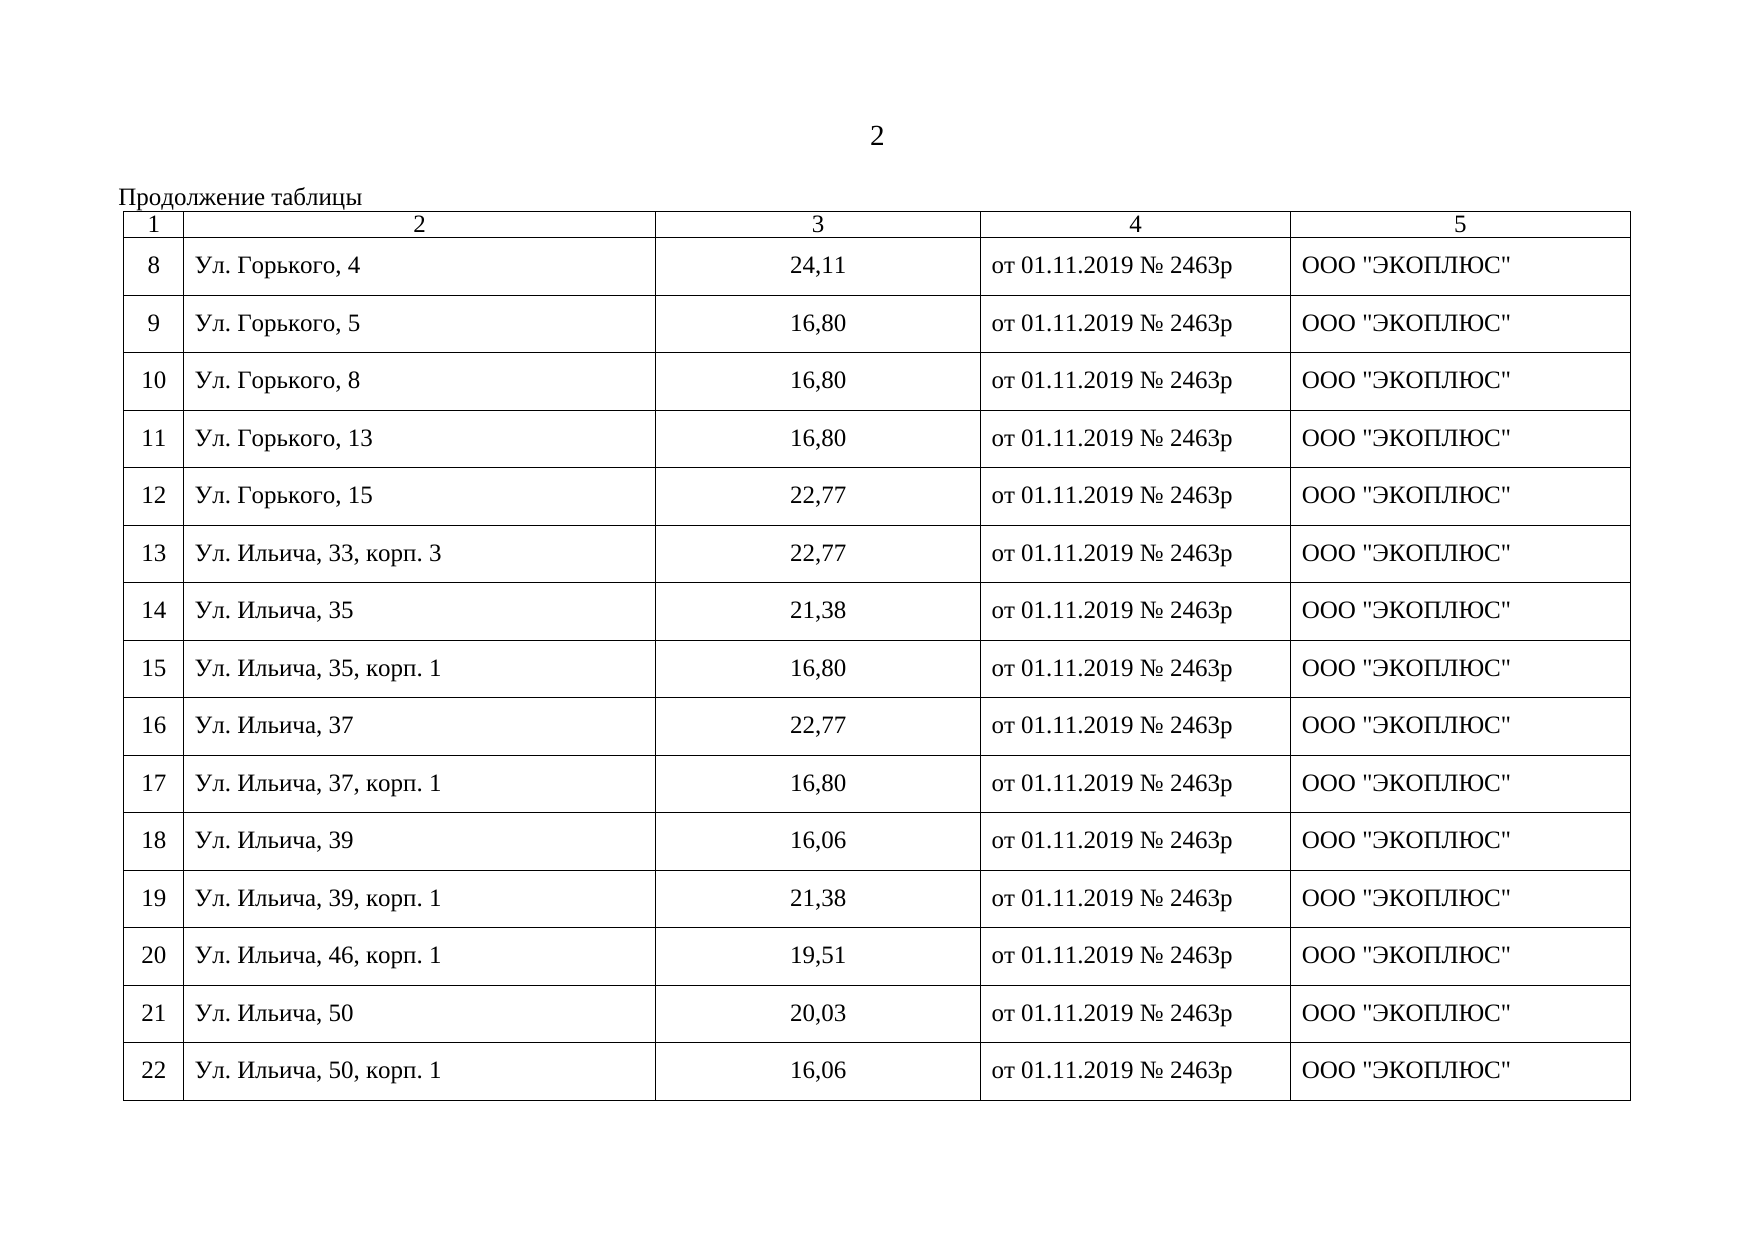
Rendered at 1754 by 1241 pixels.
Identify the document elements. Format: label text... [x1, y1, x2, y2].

table_cell от 01.11.2019 № 2463р [981, 813, 1290, 869]
table_cell ООО "ЭКОПЛЮС" [1291, 813, 1630, 869]
table_cell 21,38 [656, 871, 980, 927]
table_cell Ул. Горького, 13 [184, 411, 655, 467]
table_cell 24,11 [656, 238, 980, 294]
table_cell от 01.11.2019 № 2463р [981, 296, 1290, 352]
table_cell от 01.11.2019 № 2463р [981, 871, 1290, 927]
table_cell 11 [124, 411, 183, 467]
table_cell ООО "ЭКОПЛЮС" [1291, 871, 1630, 927]
table_cell 21 [124, 986, 183, 1042]
table_cell Ул. Ильича, 46, корп. 1 [184, 928, 655, 984]
table_cell Ул. Ильича, 35 [184, 583, 655, 639]
table_cell ООО "ЭКОПЛЮС" [1291, 1043, 1630, 1099]
table_cell Ул. Горького, 5 [184, 296, 655, 352]
table_cell от 01.11.2019 № 2463р [981, 411, 1290, 467]
table_cell 10 [124, 353, 183, 409]
table_cell 14 [124, 583, 183, 639]
table_cell от 01.11.2019 № 2463р [981, 353, 1290, 409]
table_cell 9 [124, 296, 183, 352]
table_cell от 01.11.2019 № 2463р [981, 698, 1290, 754]
table_header 4 [981, 212, 1290, 237]
table_cell от 01.11.2019 № 2463р [981, 468, 1290, 524]
table_cell 16,80 [656, 641, 980, 697]
table_cell 19 [124, 871, 183, 927]
table_cell ООО "ЭКОПЛЮС" [1291, 986, 1630, 1042]
table_cell 16,80 [656, 756, 980, 812]
table_cell Ул. Ильича, 50 [184, 986, 655, 1042]
table_cell от 01.11.2019 № 2463р [981, 986, 1290, 1042]
table_cell 16,80 [656, 353, 980, 409]
table_cell ООО "ЭКОПЛЮС" [1291, 411, 1630, 467]
table_cell 16,80 [656, 296, 980, 352]
table_cell Ул. Горького, 8 [184, 353, 655, 409]
table_cell Ул. Ильича, 37, корп. 1 [184, 756, 655, 812]
table_cell Ул. Ильича, 37 [184, 698, 655, 754]
table_cell Ул. Горького, 15 [184, 468, 655, 524]
table_header 2 [184, 212, 655, 237]
table_cell от 01.11.2019 № 2463р [981, 641, 1290, 697]
table_cell 22,77 [656, 698, 980, 754]
table_cell Ул. Ильича, 50, корп. 1 [184, 1043, 655, 1099]
table_cell 13 [124, 526, 183, 582]
table_cell ООО "ЭКОПЛЮС" [1291, 583, 1630, 639]
table_cell Ул. Ильича, 35, корп. 1 [184, 641, 655, 697]
table_cell 16 [124, 698, 183, 754]
table_cell ООО "ЭКОПЛЮС" [1291, 928, 1630, 984]
table_cell Ул. Ильича, 39, корп. 1 [184, 871, 655, 927]
table_cell ООО "ЭКОПЛЮС" [1291, 238, 1630, 294]
table_cell от 01.11.2019 № 2463р [981, 928, 1290, 984]
table_cell от 01.11.2019 № 2463р [981, 526, 1290, 582]
table_cell от 01.11.2019 № 2463р [981, 756, 1290, 812]
table_cell от 01.11.2019 № 2463р [981, 1043, 1290, 1099]
table_cell ООО "ЭКОПЛЮС" [1291, 756, 1630, 812]
text Продолжение таблицы [118, 182, 1636, 211]
table_cell ООО "ЭКОПЛЮС" [1291, 526, 1630, 582]
table_cell 17 [124, 756, 183, 812]
table_cell 19,51 [656, 928, 980, 984]
table_cell 22,77 [656, 468, 980, 524]
table_cell от 01.11.2019 № 2463р [981, 583, 1290, 639]
table_cell 18 [124, 813, 183, 869]
table_header 5 [1291, 212, 1630, 237]
table_cell 16,06 [656, 813, 980, 869]
table_cell 8 [124, 238, 183, 294]
table_cell 20 [124, 928, 183, 984]
table_header 3 [656, 212, 980, 237]
table_cell от 01.11.2019 № 2463р [981, 238, 1290, 294]
table_cell Ул. Горького, 4 [184, 238, 655, 294]
table_cell 21,38 [656, 583, 980, 639]
table_cell 16,06 [656, 1043, 980, 1099]
table_cell Ул. Ильича, 33, корп. 3 [184, 526, 655, 582]
table_cell 20,03 [656, 986, 980, 1042]
table_cell 12 [124, 468, 183, 524]
table_cell ООО "ЭКОПЛЮС" [1291, 353, 1630, 409]
table_cell ООО "ЭКОПЛЮС" [1291, 641, 1630, 697]
table_cell Ул. Ильича, 39 [184, 813, 655, 869]
table_cell ООО "ЭКОПЛЮС" [1291, 296, 1630, 352]
table_cell 15 [124, 641, 183, 697]
table_header 1 [124, 212, 183, 237]
table_cell 22 [124, 1043, 183, 1099]
table_cell ООО "ЭКОПЛЮС" [1291, 468, 1630, 524]
table_cell 16,80 [656, 411, 980, 467]
table_cell 22,77 [656, 526, 980, 582]
table_cell ООО "ЭКОПЛЮС" [1291, 698, 1630, 754]
